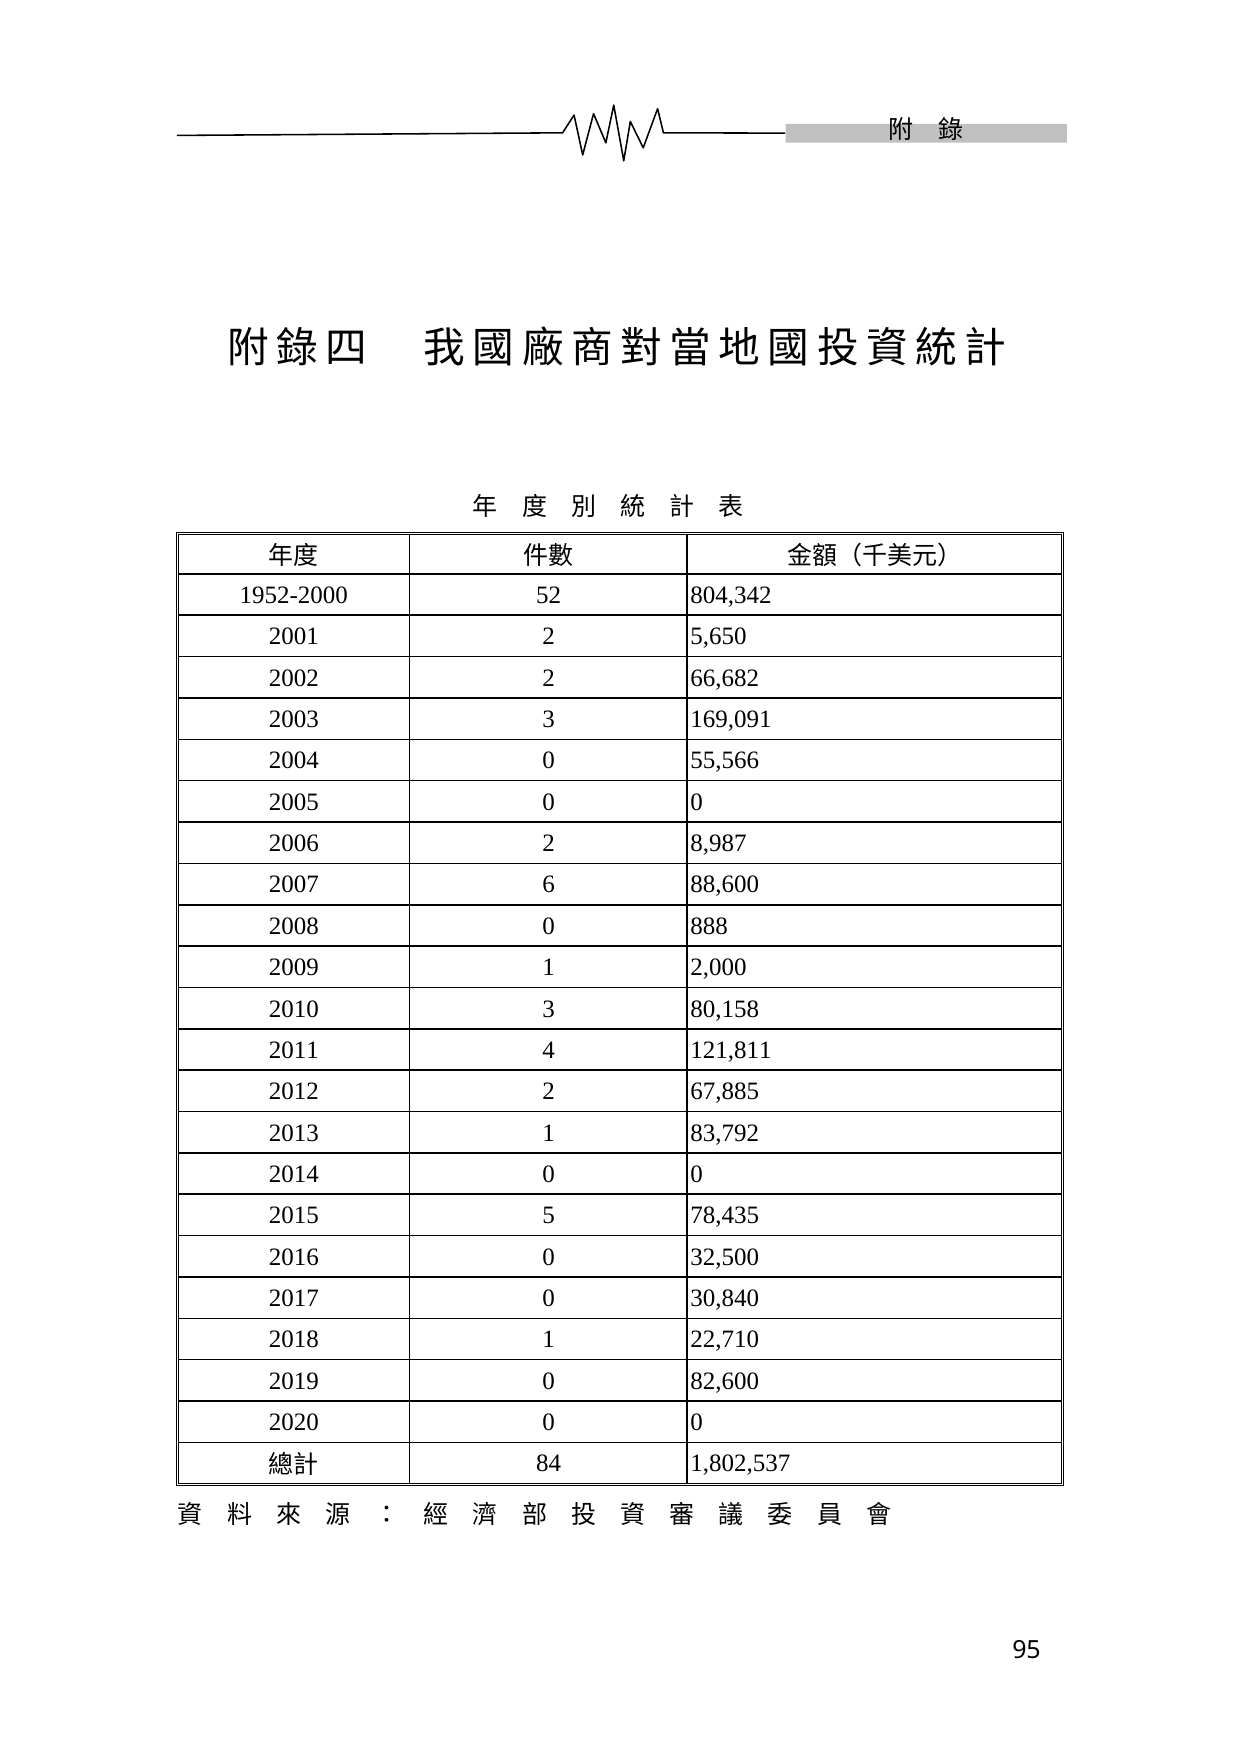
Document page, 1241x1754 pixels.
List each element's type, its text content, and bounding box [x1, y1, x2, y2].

table_cell 2019 [179, 1360, 409, 1400]
table_cell 804,342 [688, 575, 1061, 614]
table_cell 8,987 [688, 823, 1061, 862]
table_cell 0 [410, 1278, 686, 1317]
table_cell 32,500 [688, 1236, 1061, 1276]
table_cell 1,802,537 [688, 1443, 1061, 1483]
table_cell 1952-2000 [179, 575, 409, 614]
table_cell 2,000 [688, 947, 1061, 987]
table_cell 2015 [179, 1195, 409, 1235]
table_cell 2005 [179, 781, 409, 821]
table_cell 2012 [179, 1071, 409, 1111]
table_cell 0 [410, 906, 686, 945]
table_cell 30,840 [688, 1278, 1061, 1317]
table_cell 2013 [179, 1112, 409, 1152]
table_cell 88,600 [688, 864, 1061, 904]
table_cell 888 [688, 906, 1061, 945]
table_cell 2 [410, 1071, 686, 1111]
table_cell 0 [410, 740, 686, 780]
table_cell 1 [410, 1319, 686, 1359]
table_header 年度 [179, 535, 409, 573]
table_cell 總計 [179, 1443, 409, 1483]
table_cell 82,600 [688, 1360, 1061, 1400]
table_cell 2020 [179, 1402, 409, 1441]
table_cell 83,792 [688, 1112, 1061, 1152]
table_cell 2006 [179, 823, 409, 862]
table_cell 2014 [179, 1154, 409, 1193]
table_cell 84 [410, 1443, 686, 1483]
table_cell 3 [410, 699, 686, 738]
table_cell 3 [410, 988, 686, 1028]
table_cell 0 [688, 781, 1061, 821]
table_cell 2009 [179, 947, 409, 987]
table_cell 5 [410, 1195, 686, 1235]
table_cell 2016 [179, 1236, 409, 1276]
table_cell 2008 [179, 906, 409, 945]
table_cell 0 [410, 1154, 686, 1193]
table_cell 169,091 [688, 699, 1061, 738]
table_cell 2 [410, 823, 686, 862]
table_cell 6 [410, 864, 686, 904]
table_cell 66,682 [688, 657, 1061, 697]
table_cell 4 [410, 1030, 686, 1069]
table_cell 80,158 [688, 988, 1061, 1028]
table_header 件數 [410, 535, 686, 573]
table_cell 2 [410, 657, 686, 697]
table_cell 2 [410, 616, 686, 656]
table_cell 0 [410, 1236, 686, 1276]
table_cell 121,811 [688, 1030, 1061, 1069]
table_cell 55,566 [688, 740, 1061, 780]
table_cell 1 [410, 1112, 686, 1152]
table_cell 2003 [179, 699, 409, 738]
table_cell 2010 [179, 988, 409, 1028]
table_cell 1 [410, 947, 686, 987]
text 附錄四 我國廠商對當地國投資統計 [178, 291, 1063, 398]
table_cell 2011 [179, 1030, 409, 1069]
table_cell 0 [410, 1402, 686, 1441]
table_cell 2001 [179, 616, 409, 656]
table_header 金額（千美元） [688, 535, 1061, 573]
table_cell 0 [688, 1154, 1061, 1193]
table_cell 0 [410, 1360, 686, 1400]
table_cell 2017 [179, 1278, 409, 1317]
table_cell 0 [688, 1402, 1061, 1441]
text 資料來源：經濟部投資審議委員會 [178, 1486, 1063, 1539]
table_cell 67,885 [688, 1071, 1061, 1111]
table_cell 22,710 [688, 1319, 1061, 1359]
table_cell 2004 [179, 740, 409, 780]
table_cell 0 [410, 781, 686, 821]
table_cell 2018 [179, 1319, 409, 1359]
table_cell 78,435 [688, 1195, 1061, 1235]
table_cell 52 [410, 575, 686, 614]
table_cell 2007 [179, 864, 409, 904]
table_cell 2002 [179, 657, 409, 697]
table_cell 5,650 [688, 616, 1061, 656]
text 年度別統計表 [178, 478, 1063, 532]
